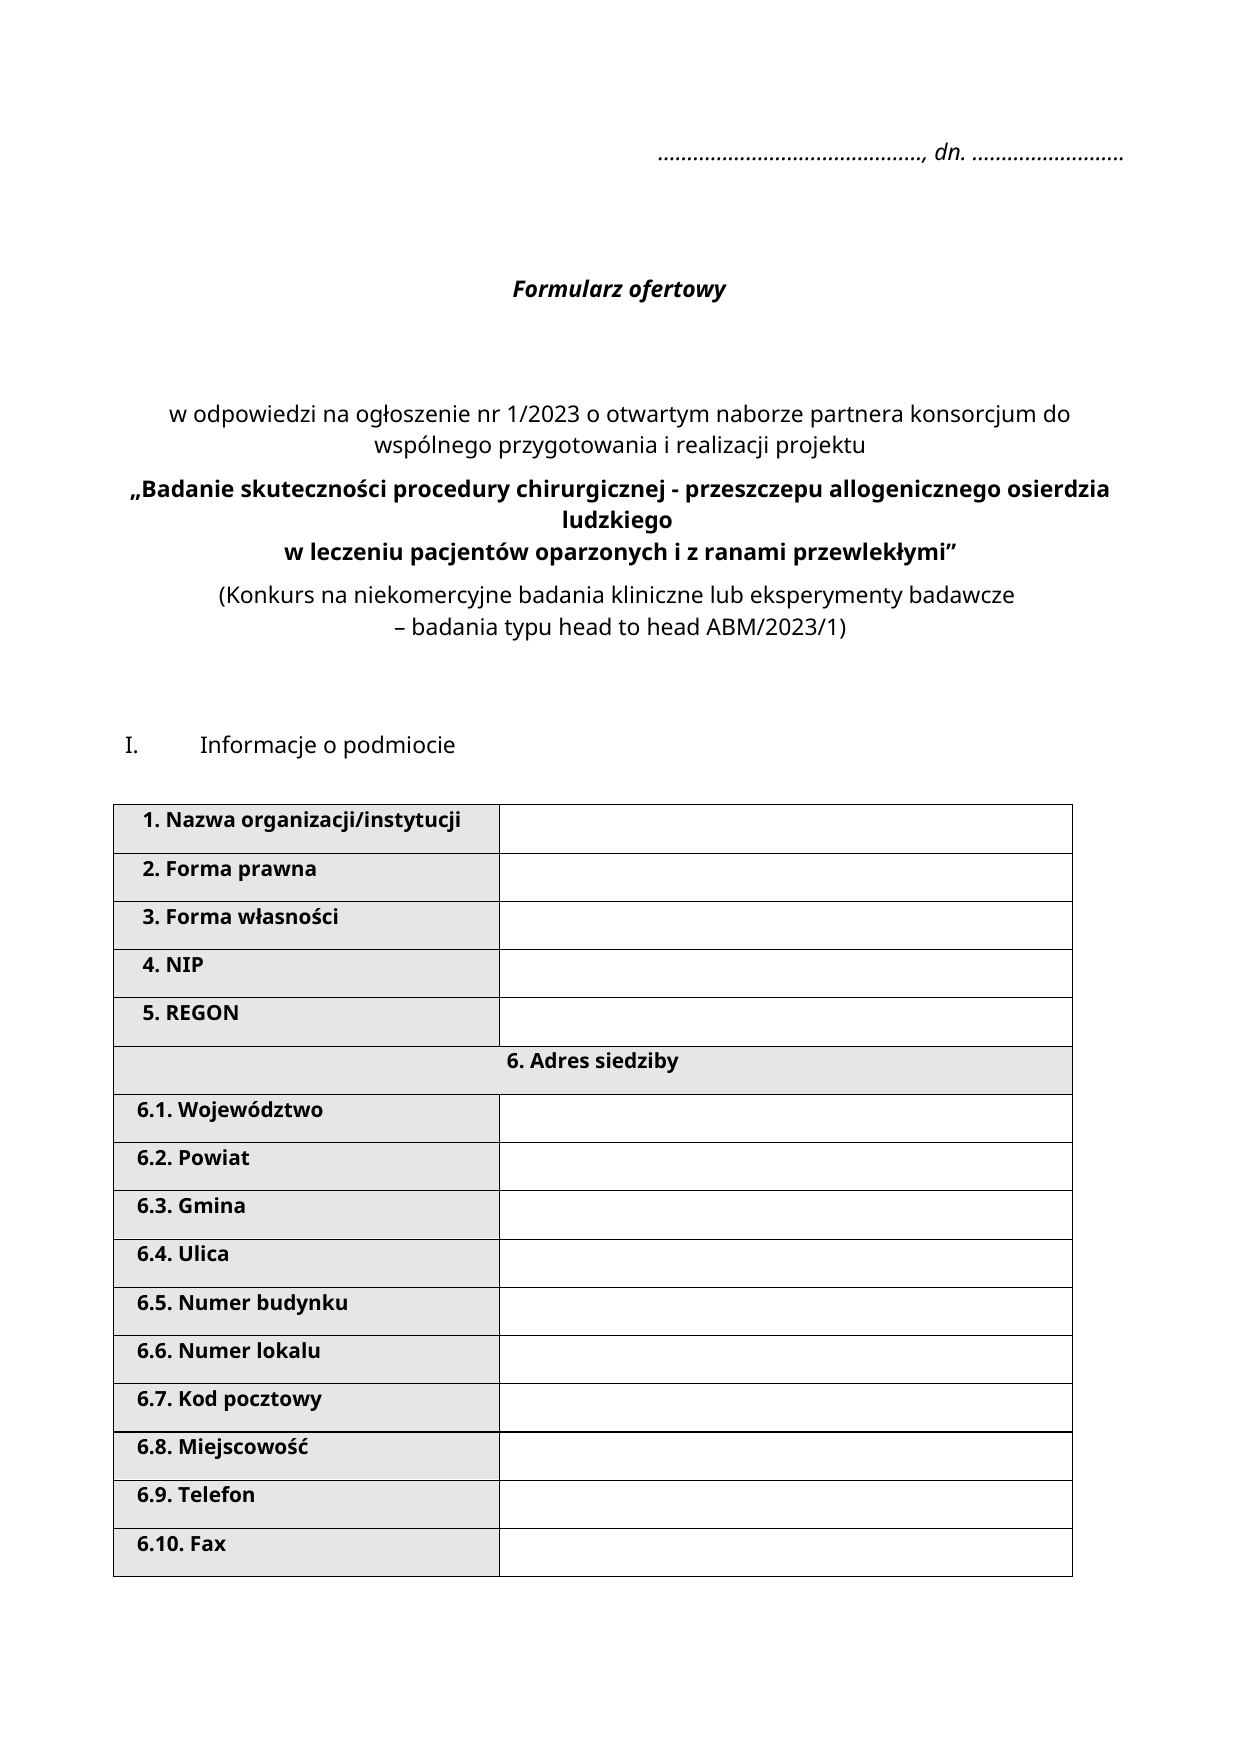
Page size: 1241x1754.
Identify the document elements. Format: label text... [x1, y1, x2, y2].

table_cell [500, 1481, 1072, 1528]
table_cell 6.2. Powiat [114, 1143, 499, 1190]
table_cell 6.4. Ulica [114, 1240, 499, 1287]
table_cell [500, 1288, 1072, 1335]
table_cell 6.8. Miejscowość [114, 1433, 499, 1479]
list Informacje o podmiocie [125, 729, 1128, 761]
table_cell [500, 950, 1072, 997]
text (Konkurs na niekomercyjne badania kliniczne lub eksperymenty badawcze – badania typu head to head ABM/2023/1) [112, 579, 1128, 642]
table_cell 6.9. Telefon [114, 1481, 499, 1528]
table_cell [500, 1240, 1072, 1287]
text w odpowiedzi na ogłoszenie nr 1/2023 o otwartym naborze partnera konsorcjum do wspólnego przygotowania i realizacji projektu [112, 398, 1128, 461]
table_cell 6.1. Województwo [114, 1095, 499, 1142]
table_cell 6.6. Numer lokalu [114, 1336, 499, 1383]
table_header [500, 805, 1072, 853]
text „Badanie skuteczności procedury chirurgicznej - przeszczepu allogenicznego osierdzia ludzkiego w leczeniu pacjentów oparzonych i z ranami przewlekłymi” [112, 473, 1128, 567]
table_cell [500, 998, 1072, 1046]
table_cell 5. REGON [114, 998, 499, 1046]
table_cell [500, 1336, 1072, 1383]
table_cell 2. Forma prawna [114, 854, 499, 901]
table_cell [500, 1095, 1072, 1142]
text Formularz ofertowy [112, 273, 1128, 304]
table_cell 3. Forma własności [114, 902, 499, 949]
table_cell 4. NIP [114, 950, 499, 997]
table_cell [500, 854, 1072, 901]
table_cell [500, 1529, 1072, 1576]
table_cell [500, 902, 1072, 949]
table_cell [500, 1384, 1072, 1431]
table_cell [500, 1433, 1072, 1479]
table_cell 6.5. Numer budynku [114, 1288, 499, 1335]
text ………………………………………, dn. …………………….. [112, 136, 1128, 167]
table_cell [500, 1191, 1072, 1238]
table_cell [500, 1143, 1072, 1190]
table_header 1. Nazwa organizacji/instytucji [114, 805, 499, 853]
table_cell 6.7. Kod pocztowy [114, 1384, 499, 1431]
table_cell 6. Adres siedziby [114, 1047, 1072, 1094]
table_cell 6.10. Fax [114, 1529, 499, 1576]
table_cell 6.3. Gmina [114, 1191, 499, 1238]
